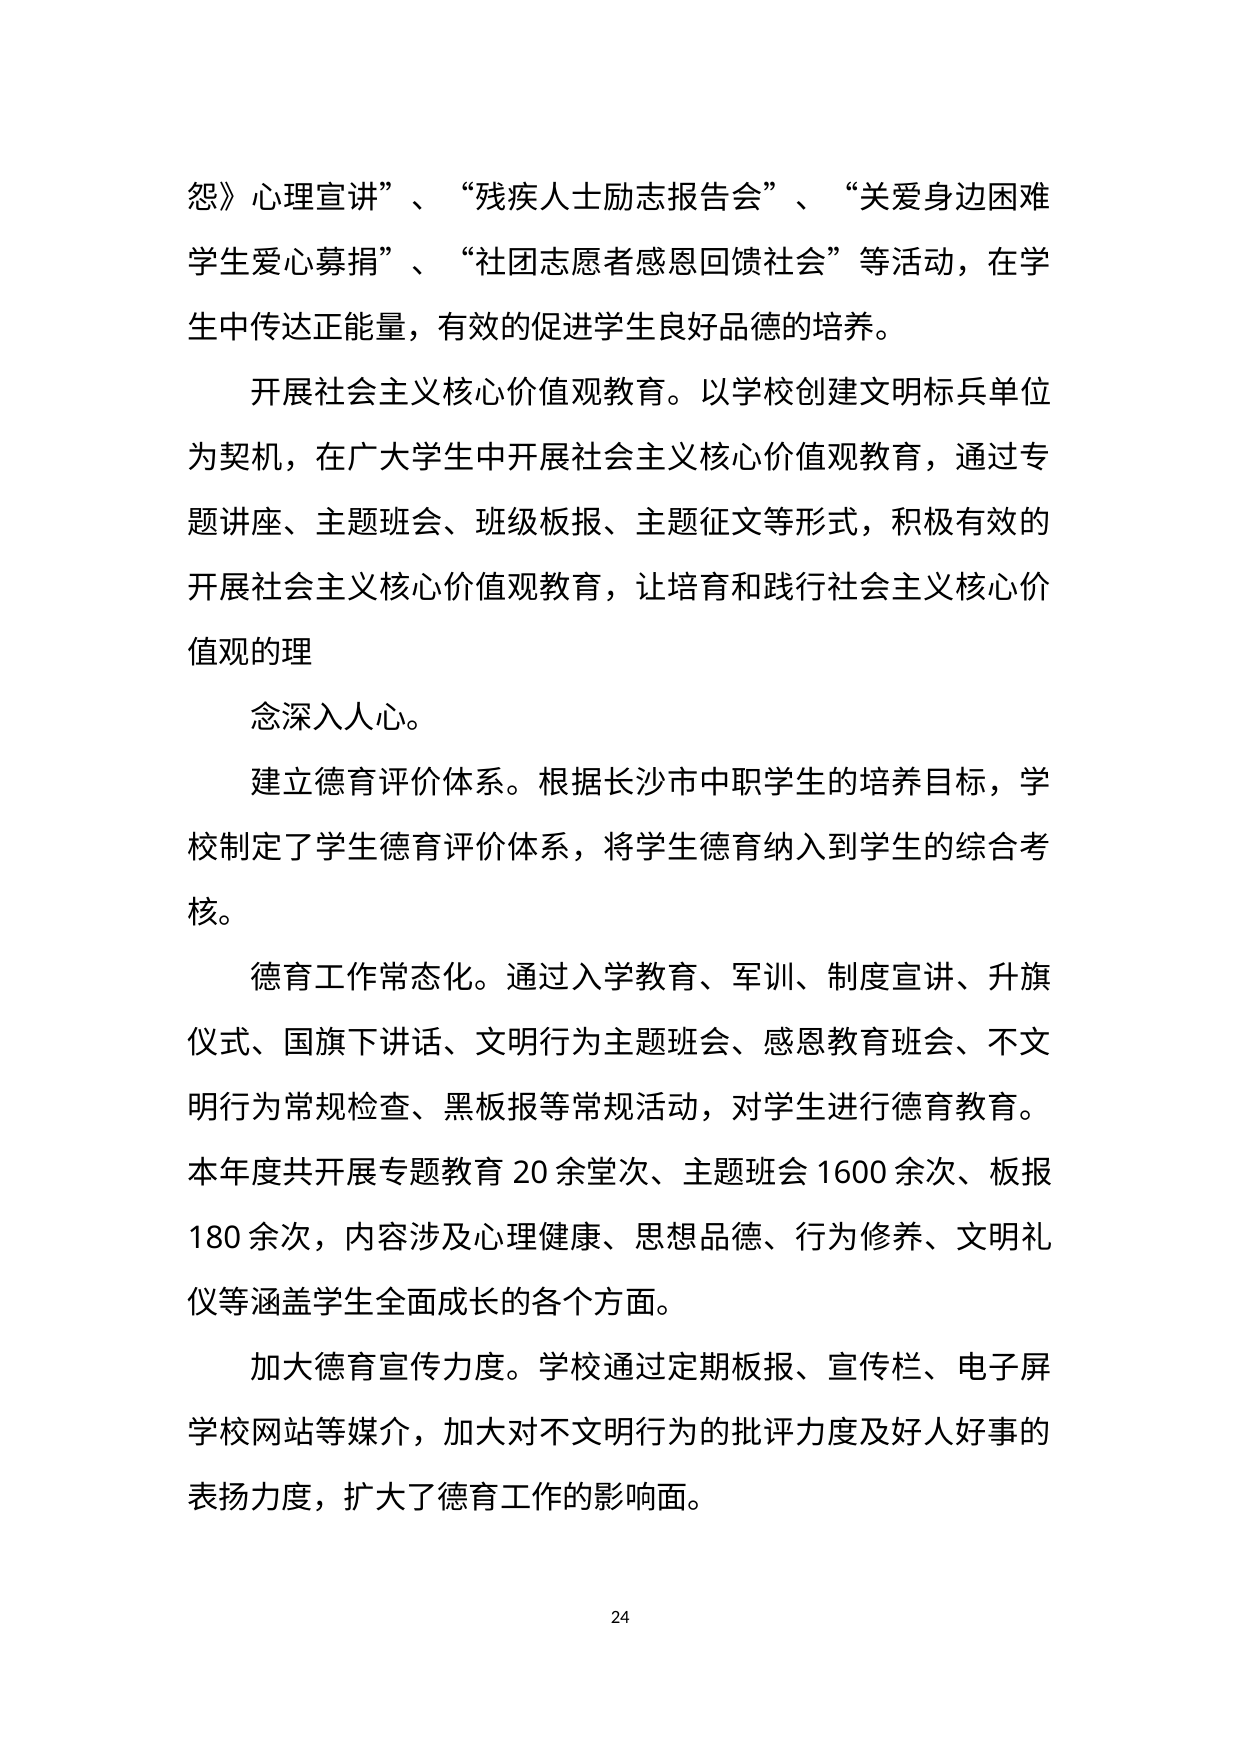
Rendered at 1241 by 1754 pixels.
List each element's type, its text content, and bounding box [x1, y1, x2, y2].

text 加大德育宣传力度。学校通过定期板报、宣传栏、电子屏、学校网站等媒介，加大对不文明行为的批评力度及好人好事的表扬力度，扩大了德育工作的影响面。 [187, 1332, 1053, 1527]
text 念深入人心。 [187, 682, 1053, 747]
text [187, 162, 1053, 357]
text 开展社会主义核心价值观教育。以学校创建文明标兵单位为契机，在广大学生中开展社会主义核心价值观教育，通过专题讲座、主题班会、班级板报、主题征文等形式，积极有效的开展社会主义核心价值观教育，让培育和践行社会主义核心价值观的理 [187, 357, 1053, 682]
text 建立德育评价体系。根据长沙市中职学生的培养目标，学校制定了学生德育评价体系，将学生德育纳入到学生的综合考核。 [187, 747, 1053, 942]
text 德育工作常态化。通过入学教育、军训、制度宣讲、升旗仪式、国旗下讲话、文明行为主题班会、感恩教育班会、不文明行为常规检查、黑板报等常规活动，对学生进行德育教育。本年度共开展专题教育20余堂次、主题班会1600余次、板报180余次，内容涉及心理健康、思想品德、行为修养、文明礼仪等涵盖学生全面成长的各个方面。 [187, 942, 1053, 1332]
